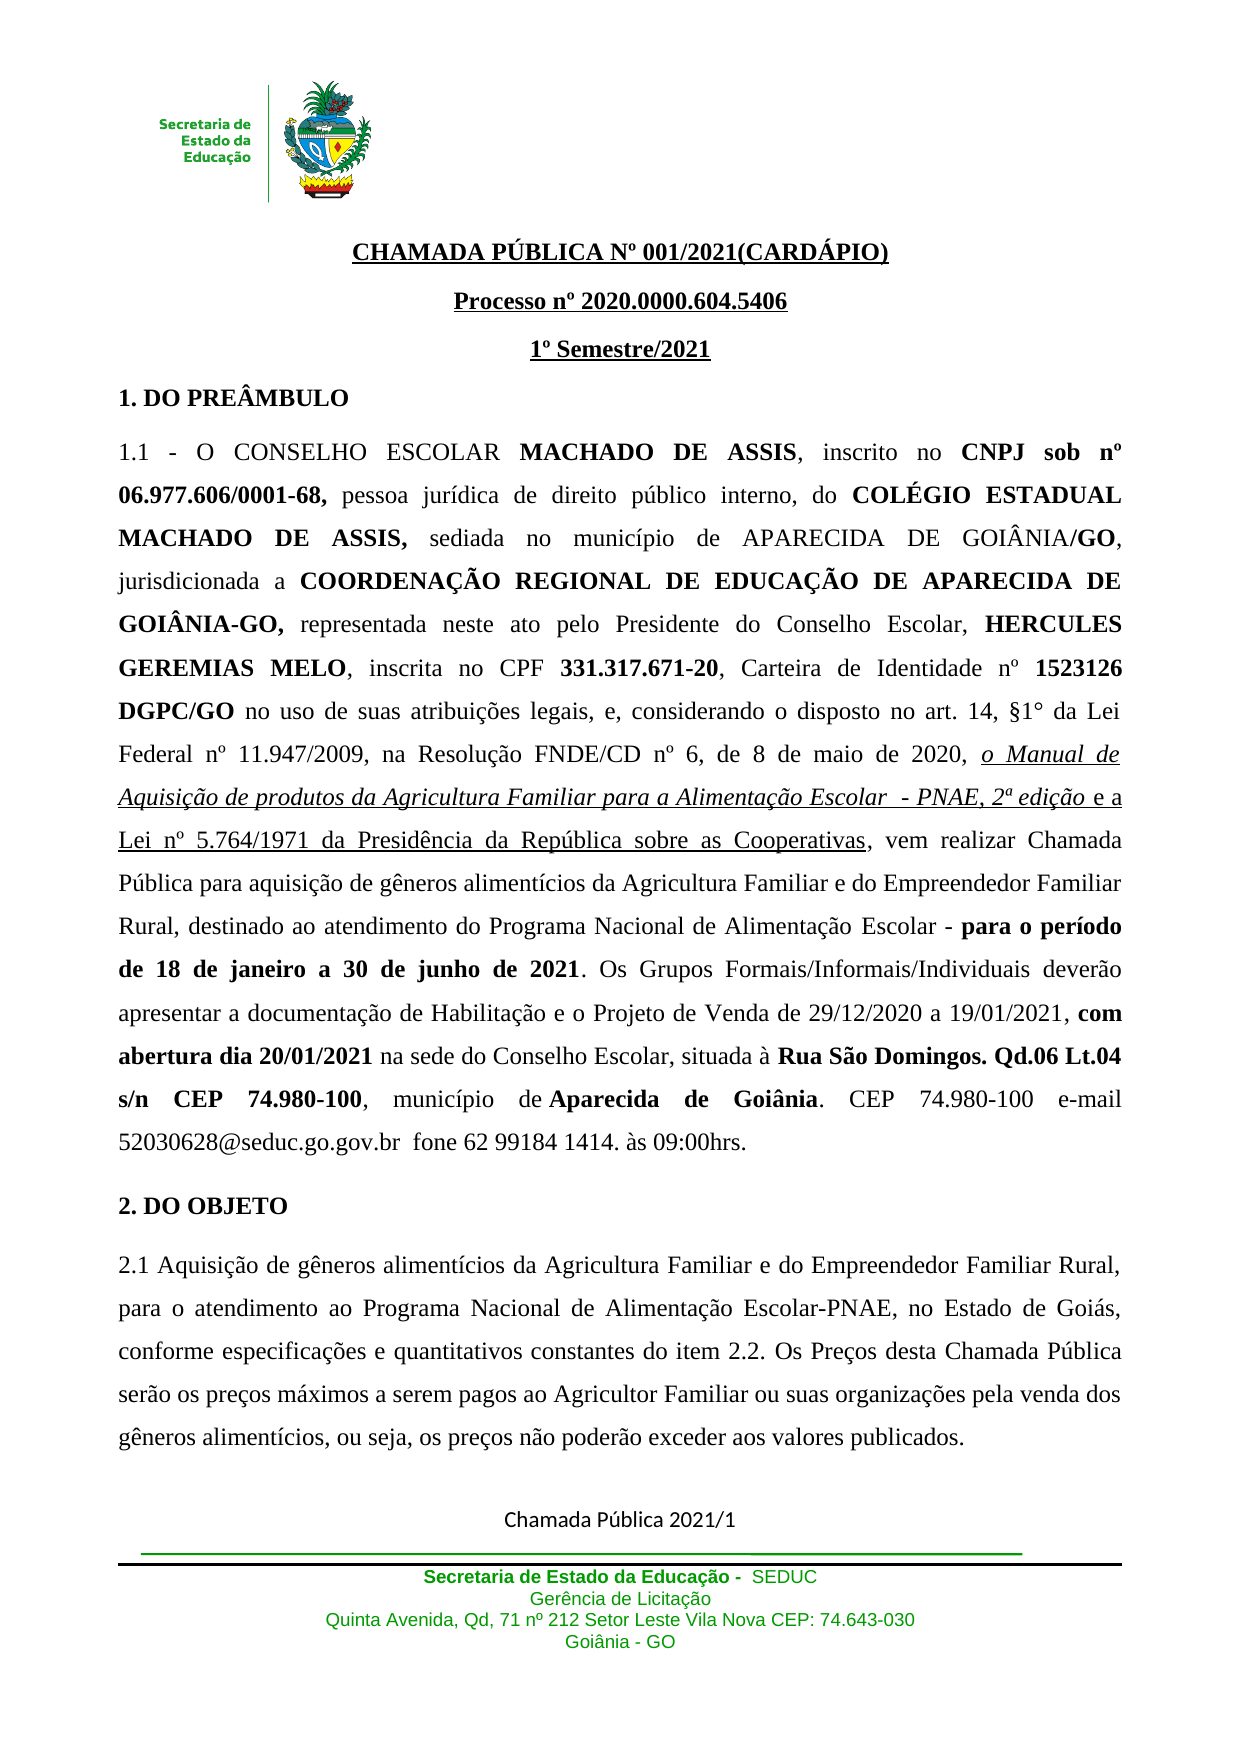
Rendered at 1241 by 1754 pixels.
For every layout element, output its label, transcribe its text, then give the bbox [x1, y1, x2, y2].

picture [118, 73, 412, 210]
text Processo nº 2020.0000.604.5406 [118, 286, 1122, 314]
text 1º Semestre/2021 [118, 334, 1122, 363]
text CHAMADA PÚBLICA Nº 001/2021(CARDÁPIO) [118, 237, 1122, 266]
text 1.1 - O CONSELHO ESCOLAR MACHADO DE ASSIS, inscrito no CNPJ sob nº 06.977.606/0001-68, pessoa jurídica de direito público interno, do COLÉGIO ESTADUAL MACHADO DE ASSIS, sediada no município de APARECIDA DE GOIÂNIA/GO, jurisdicionada a COORDENAÇÃO REGIONAL DE EDUCAÇÃO DE APARECIDA DE GOIÂNIA-GO, representada neste ato pelo Presidente do Conselho Escolar, HERCULES GEREMIAS MELO, inscrita no CPF 331.317.671-20, Carteira de Identidade nº 1523126 DGPC/GO no uso de suas atribuições legais, e, considerando o disposto no art. 14, §1° da Lei Federal nº 11.947/2009, na Resolução FNDE/CD nº 6, de 8 de maio de 2020, o Manual de Aquisição de produtos da Agricultura Familiar para a Alimentação Escolar - PNAE, 2ª edição e a Lei nº 5.764/1971 da Presidência da República sobre as Cooperativas, vem realizar Chamada Pública para aquisição de gêneros alimentícios da Agricultura Familiar e do Empreendedor Familiar Rural, destinado ao atendimento do Programa Nacional de Alimentação Escolar - para o período de 18 de janeiro a 30 de junho de 2021. Os Grupos Formais/Informais/Individuais deverão apresentar a documentação de Habilitação e o Projeto de Venda de 29/12/2020 a 19/01/2021, com abertura dia 20/01/2021 na sede do Conselho Escolar, situada à Rua São Domingos. Qd.06 Lt.04 s/n CEP 74.980-100, município de Aparecida de Goiânia. CEP 74.980-100 e-mail 52030628@seduc.go.gov.br fone 62 99184 1414. às 09:00hrs. [118, 437, 1122, 807]
text 1. DO PREÂMBULO [118, 383, 1122, 412]
text 2.1 Aquisição de gêneros alimentícios da Agricultura Familiar e do Empreendedor Familiar Rural, para o atendimento ao Programa Nacional de Alimentação Escolar-PNAE, no Estado de Goiás, conforme especificações e quantitativos constantes do item 2.2. Os Preços desta Chamada Pública serão os preços máximos a serem pagos ao Agricultor Familiar ou suas organizações pela venda dos gêneros alimentícios, ou seja, os preços não poderão exceder aos valores publicados. [118, 1250, 1122, 1451]
text 2. DO OBJETO [118, 1191, 1122, 1220]
text 1.1 - O CONSELHO ESCOLAR MACHADO DE ASSIS, inscrito no CNPJ sob nº 06.977.606/0001-68, pessoa jurídica de direito público interno, do COLÉGIO ESTADUAL MACHADO DE ASSIS, sediada no município de APARECIDA DE GOIÂNIA/GO, jurisdicionada a COORDENAÇÃO REGIONAL DE EDUCAÇÃO DE APARECIDA DE GOIÂNIA-GO, representada neste ato pelo Presidente do Conselho Escolar, HERCULES GEREMIAS MELO, inscrita no CPF 331.317.671-20, Carteira de Identidade nº 1523126 DGPC/GO no uso de suas atribuições legais, e, considerando o disposto no art. 14, §1° da Lei Federal nº 11.947/2009, na Resolução FNDE/CD nº 6, de 8 de maio de 2020, o Manual de Aquisição de produtos da Agricultura Familiar para a Alimentação Escolar - PNAE, 2ª edição e a Lei nº 5.764/1971 da Presidência da República sobre as Cooperativas, vem realizar Chamada Pública para aquisição de gêneros alimentícios da Agricultura Familiar e do Empreendedor Familiar Rural, destinado ao atendimento do Programa Nacional de Alimentação Escolar - para o período de 18 de janeiro a 30 de junho de 2021. Os Grupos Formais/Informais/Individuais deverão apresentar a documentação de Habilitação e o Projeto de Venda de 29/12/2020 a 19/01/2021, com abertura dia 20/01/2021 na sede do Conselho Escolar, situada à Rua São Domingos. Qd.06 Lt.04 s/n CEP 74.980-100, município de Aparecida de Goiânia. CEP 74.980-100 e-mail 52030628@seduc.go.gov.br fone 62 99184 1414. às 09:00hrs. [118, 808, 1122, 1156]
